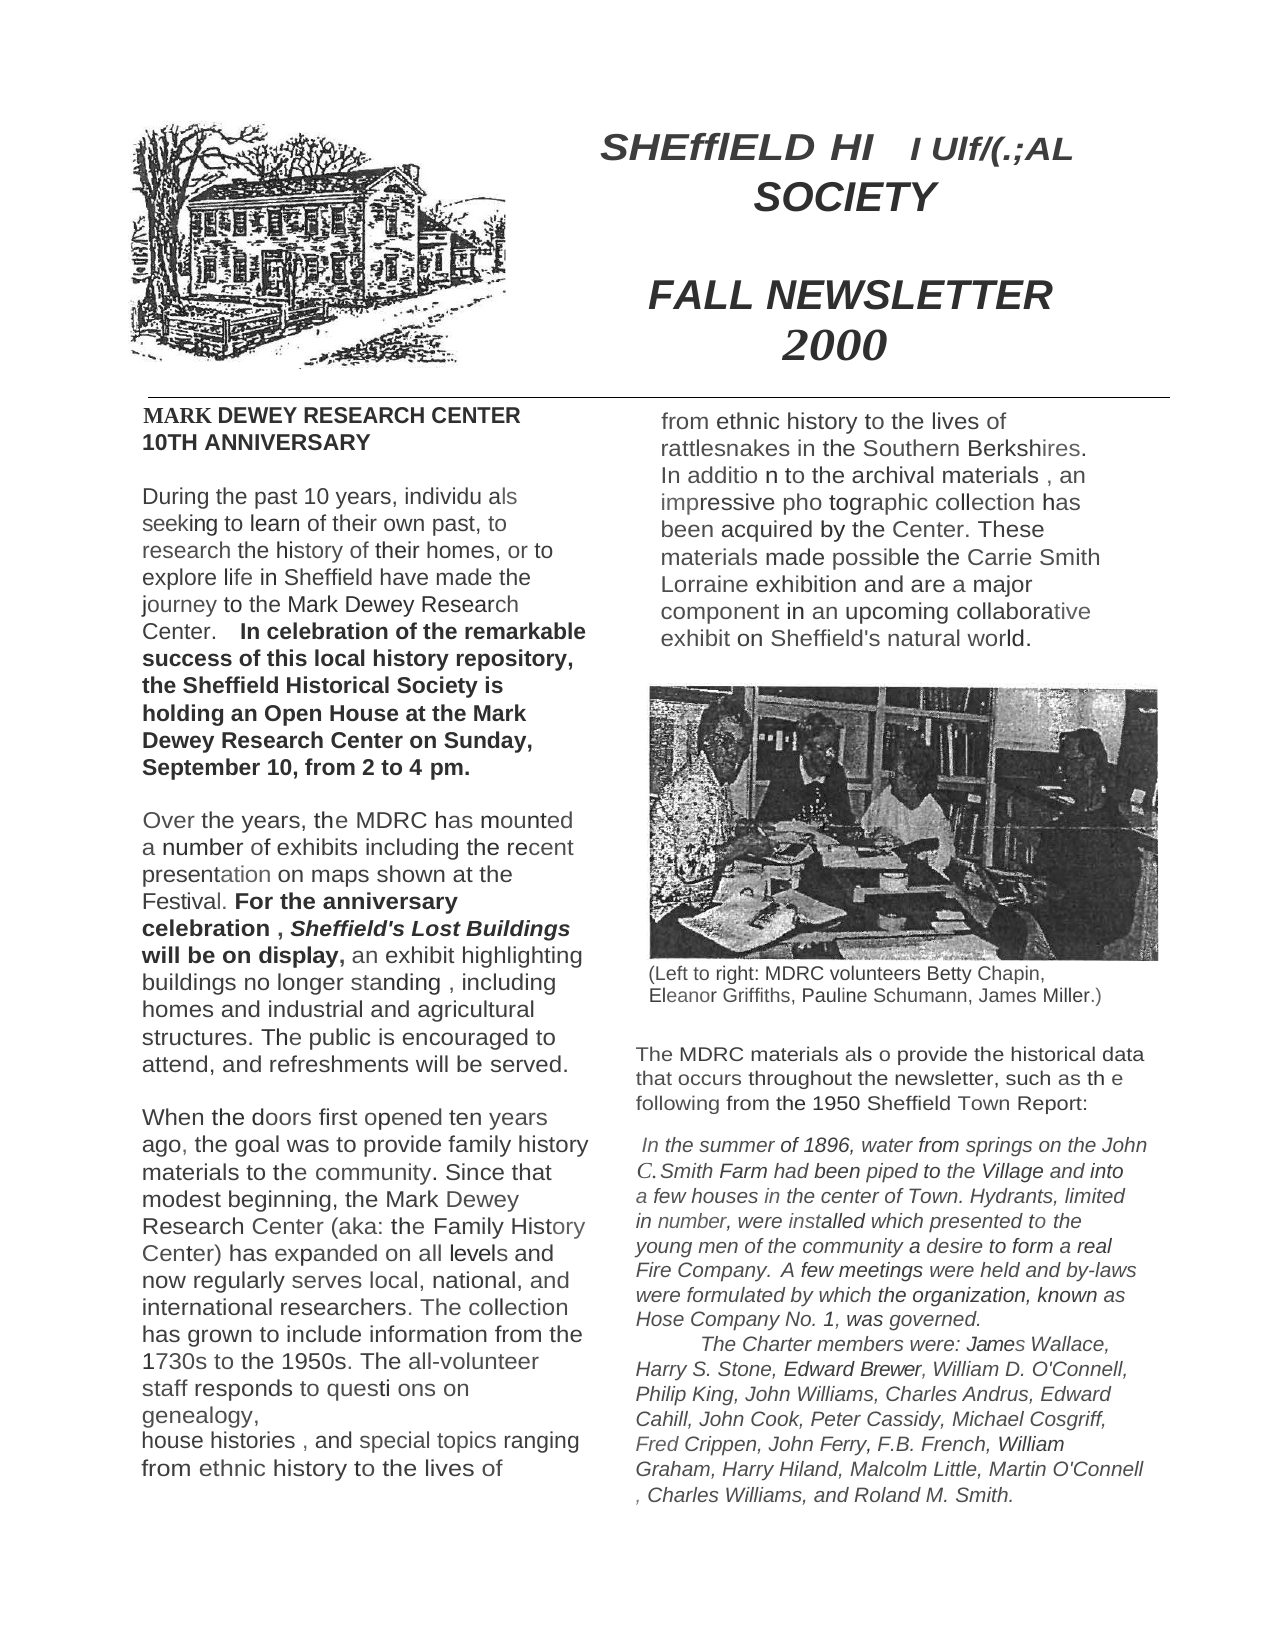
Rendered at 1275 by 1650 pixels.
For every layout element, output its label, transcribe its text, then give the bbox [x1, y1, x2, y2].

text The MDRC materials als o provide the historical data that occurs throughout the newsletter, such as th e following from the 1950 Sheffield Town Report: [635, 1043, 1151, 1114]
text SHEfflELD HI I Ulf/(.;AL [506, 126, 1185, 169]
text FALL NEWSLETTER [516, 272, 1185, 319]
picture [127, 121, 506, 369]
text Over the years, the MDRC has mounted a number of exhibits including the recent presentation on maps shown at the Festival. For the anniversary celebration , Sheffield's Lost Buildings will be on display, an exhibit highlighting buildings no longer standing , including homes and industrial and agricultural structures. The public is encouraged to attend, and refreshments will be served. [142, 807, 592, 1077]
text MARK DEWEY RESEARCH CENTER 10TH ANNIVERSARY [142, 402, 523, 455]
text When the doors first opened ten years ago, the goal was to provide family history materials to the community. Since that modest beginning, the Mark Dewey Research Center (aka: the Family History Center) has expanded on all levels and now regularly serves local, national, and international researchers. The collection has grown to include information from the 1730s to the 1950s. The all-volunteer staff responds to questi ons on genealogy, [142, 1104, 589, 1428]
picture [646, 683, 1159, 961]
subtitle SOCIETY [506, 172, 1185, 220]
text from ethnic history to the lives of rattlesnakes in the Southern Berkshires. In additio n to the archival materials , an impressive pho tographic collection has been acquired by the Center. These materials made possible the Carrie Smith Lorraine exhibition and are a major component in an upcoming collaborative exhibit on Sheffield's natural world. [660, 408, 1103, 651]
text (Left to right: MDRC volunteers Betty Chapin, Eleanor Griffiths, Pauline Schumann, James Miller.) [648, 961, 1112, 1007]
list Smith Farm had been piped to the Village and into a few houses in the center of Town. Hydrants, limited in number, were installed which presented to the young men of the community a desire to form a real Fire Company. A few meetings were held and by-laws were formulated by which the organization, known as Hose Company No. 1, was governed. [636, 1157, 1138, 1331]
text During the past 10 years, individu als seeking to learn of their own past, to research the history of their homes, or to explore life in Sheffield have made the journey to the Mark Dewey Research Center. In celebration of the remarkable success of this local history repository, the Sheffield Historical Society is holding an Open House at the Mark Dewey Research Center on Sunday, September 10, from 2 to 4 pm. [142, 483, 592, 780]
text house histories , and special topics ranging [141, 1429, 599, 1454]
text 2000 [485, 319, 1185, 371]
text from ethnic history to the lives of [141, 1455, 599, 1482]
text In the summer of 1896, water from springs on the John [641, 1134, 1185, 1157]
text The Charter members were: James Wallace, Harry S. Stone, Edward Brewer, William D. O'Connell, Philip King, John Williams, Charles Andrus, Edward Cahill, John Cook, Peter Cassidy, Michael Cosgriff, Fred Crippen, John Ferry, F.B. French, William Graham, Harry Hiland, Malcolm Little, Martin O'Connell , Charles Williams, and Roland M. Smith. [635, 1332, 1151, 1506]
